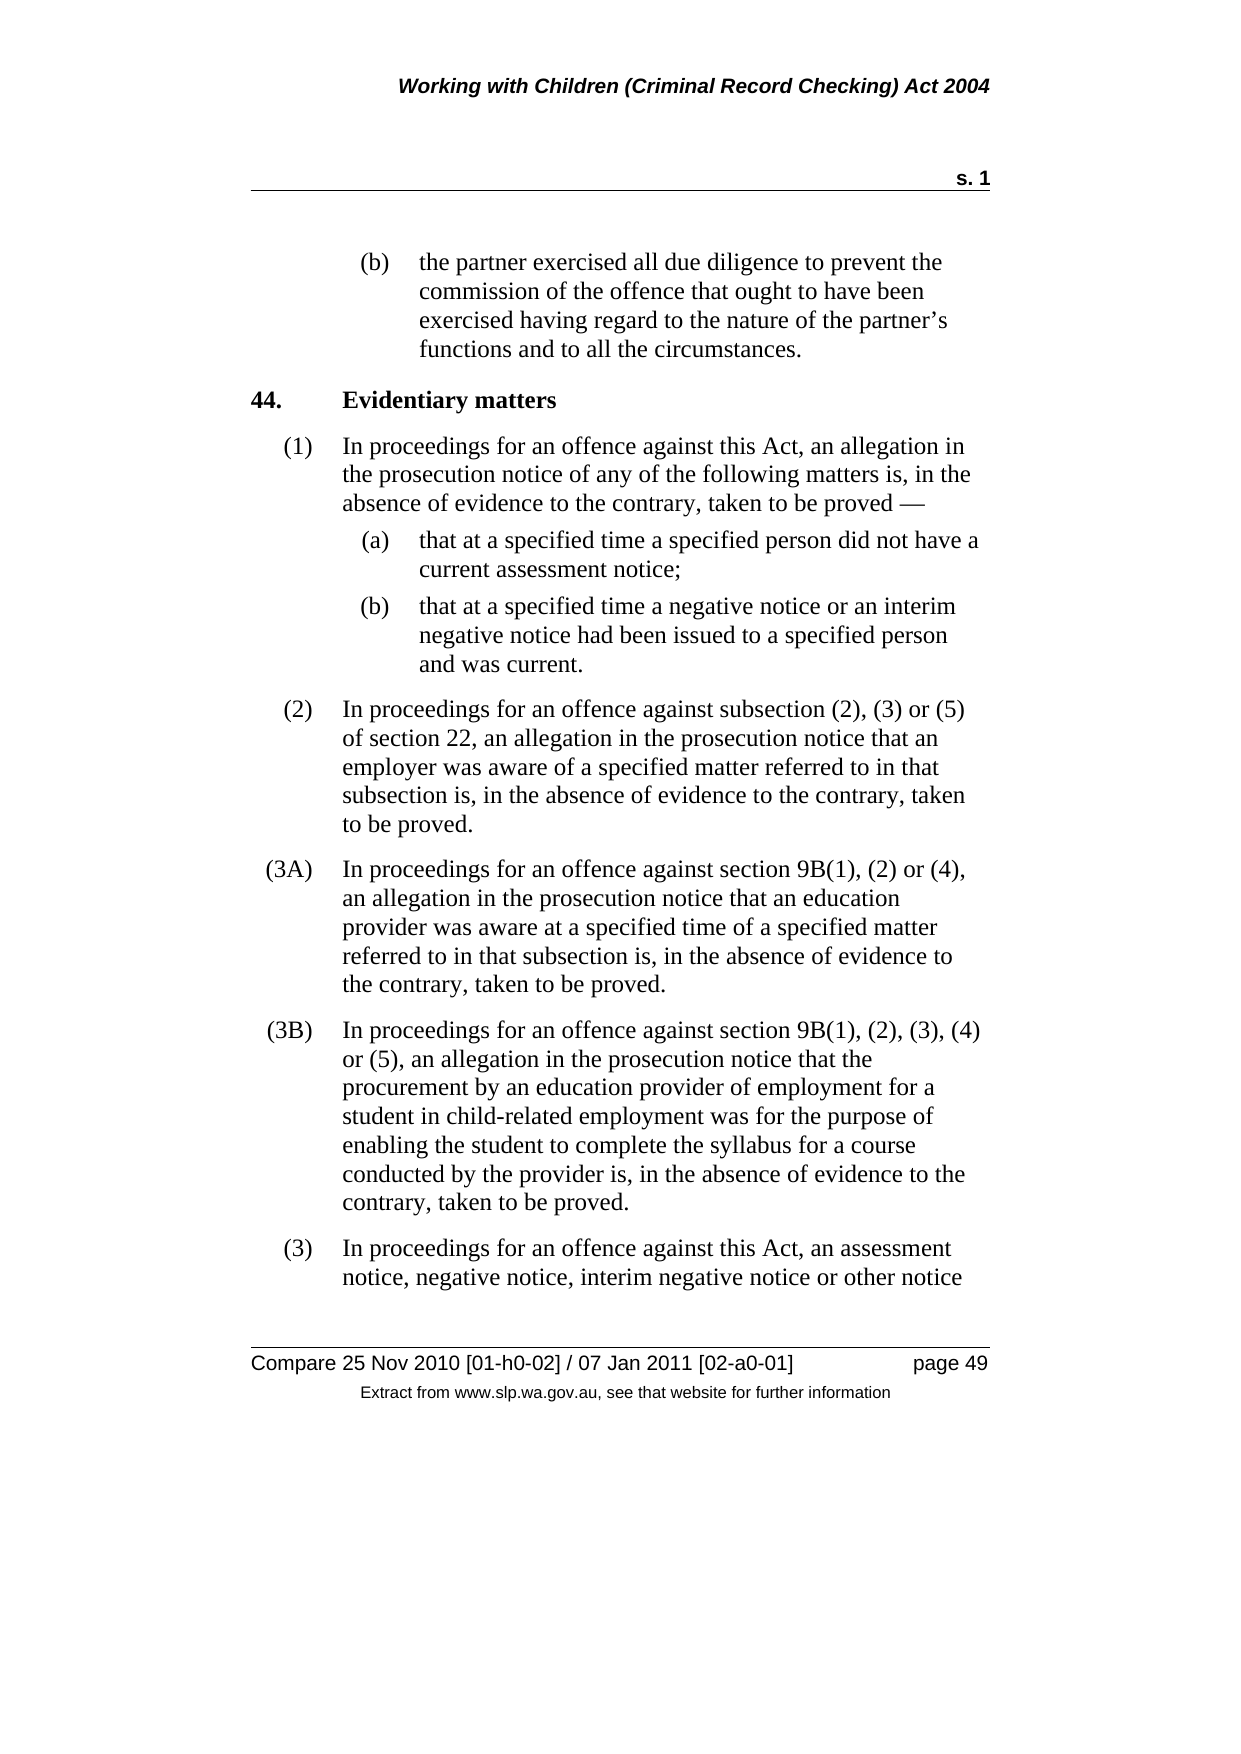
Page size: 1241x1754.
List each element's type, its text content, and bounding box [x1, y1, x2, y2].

text (3B) In proceedings for an offence against section 9B(1), (2), (3), (4) or (5), an allegation in the prosecution notice that the procurement by an education provider of employment for a student in child-related employment was for the purpose of enabling the student to complete the syllabus for a course conducted by the provider is, in the absence of evidence to the contrary, taken to be proved. [251, 1015, 990, 1216]
text (3A) In proceedings for an offence against section 9B(1), (2) or (4), an allegation in the prosecution notice that an education provider was aware at a specified time of a specified matter referred to in that subsection is, in the absence of evidence to the contrary, taken to be proved. [251, 854, 990, 998]
subtitle 44. Evidentiary matters [251, 385, 990, 414]
text (1) In proceedings for an offence against this Act, an allegation in the prosecution notice of any of the following matters is, in the absence of evidence to the contrary, taken to be proved — [251, 431, 990, 517]
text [251, 1233, 990, 1290]
text (2) In proceedings for an offence against subsection (2), (3) or (5) of section 22, an allegation in the prosecution notice that an employer was aware of a specified matter referred to in that subsection is, in the absence of evidence to the contrary, taken to be proved. [251, 694, 990, 838]
text (a) that at a specified time a specified person did not have a current assessment notice; [251, 525, 990, 583]
text (b) the partner exercised all due diligence to prevent the commission of the offence that ought to have been exercised having regard to the nature of the partner’s functions and to all the circumstances. [251, 247, 990, 362]
text (b) that at a specified time a negative notice or an interim negative notice had been issued to a specified person and was current. [251, 591, 990, 677]
